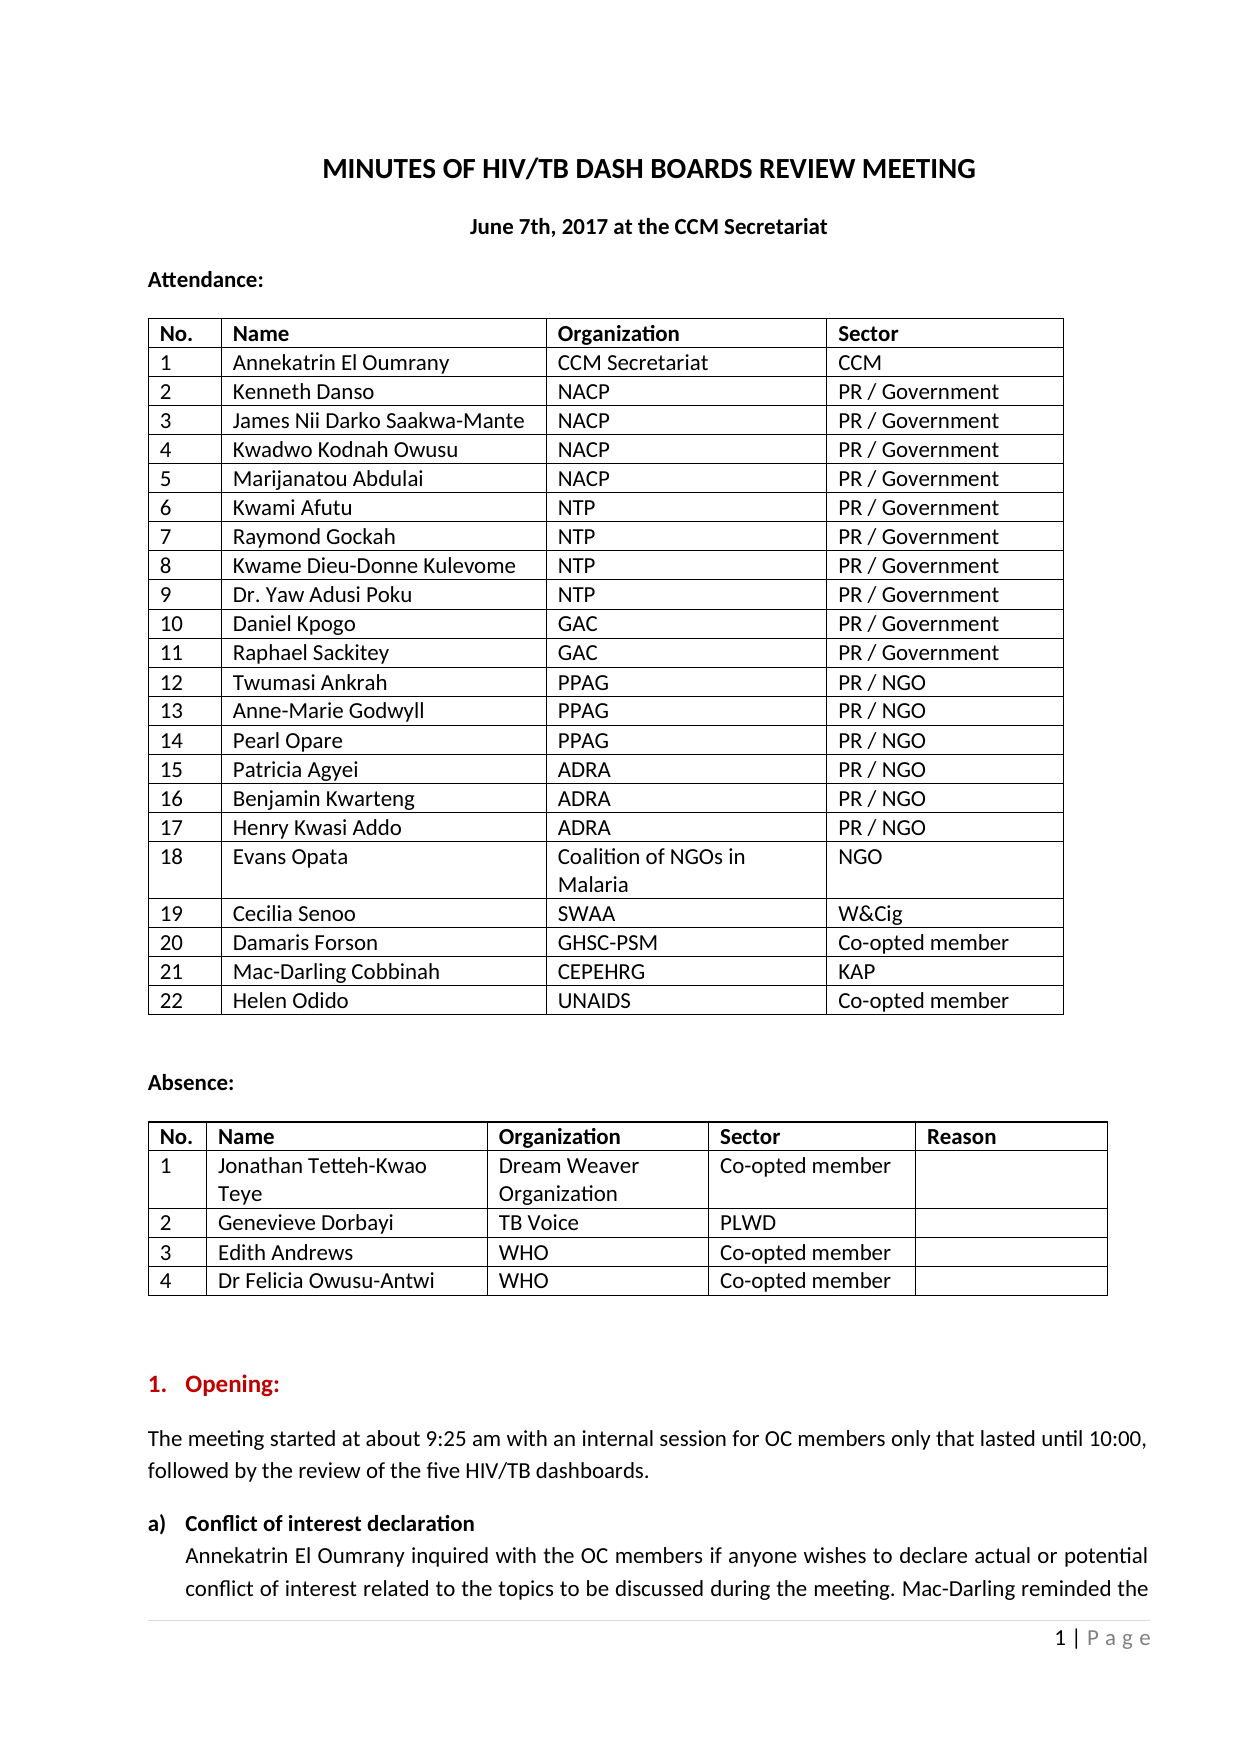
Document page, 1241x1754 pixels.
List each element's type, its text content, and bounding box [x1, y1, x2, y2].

table_cell Jonathan Tetteh-Kwao Teye [207, 1151, 487, 1207]
table_cell PR / NGO [827, 697, 1063, 725]
table_cell UNAIDS [547, 986, 826, 1014]
table_cell PR / Government [827, 522, 1063, 550]
table_cell Edith Andrews [207, 1238, 487, 1266]
table_cell 21 [149, 957, 221, 985]
table_cell 2 [149, 377, 221, 405]
table_cell GHSC-PSM [547, 928, 826, 956]
table_cell PR / Government [827, 610, 1063, 637]
table_cell Pearl Opare [222, 726, 546, 754]
table_cell PR / NGO [827, 726, 1063, 754]
text June 7th, 2017 at the CCM Secretariat [148, 212, 1150, 240]
table_cell Dr. Yaw Adusi Poku [222, 580, 546, 608]
table_cell Daniel Kpogo [222, 610, 546, 637]
table_cell NACP [547, 435, 826, 463]
table_cell Marijanatou Abdulai [222, 464, 546, 492]
table_header Name [207, 1123, 487, 1150]
table_cell Patricia Agyei [222, 755, 546, 783]
table_cell Henry Kwasi Addo [222, 813, 546, 841]
table_cell CCM [827, 348, 1063, 376]
table_cell PR / Government [827, 406, 1063, 434]
text MINUTES OF HIV/TB DASH BOARDS REVIEW MEETING [148, 150, 1150, 186]
table_cell Dr Felicia Owusu-Antwi [207, 1267, 487, 1295]
list Opening: [148, 1368, 1150, 1399]
table_cell Kenneth Danso [222, 377, 546, 405]
table_cell Benjamin Kwarteng [222, 784, 546, 812]
table_cell 6 [149, 493, 221, 521]
table_cell NACP [547, 406, 826, 434]
table_header Sector [827, 319, 1063, 347]
table_cell PR / Government [827, 464, 1063, 492]
table_cell 8 [149, 551, 221, 579]
table_cell Kwami Afutu [222, 493, 546, 521]
table_cell 22 [149, 986, 221, 1014]
table_cell PPAG [547, 726, 826, 754]
table_cell PR / NGO [827, 784, 1063, 812]
table_cell SWAA [547, 899, 826, 927]
table_cell Co-opted member [827, 928, 1063, 956]
table_cell Anne-Marie Godwyll [222, 697, 546, 725]
table_cell 1 [149, 1151, 206, 1207]
table_cell KAP [827, 957, 1063, 985]
table_cell 18 [149, 842, 221, 898]
text Attendance: [148, 265, 1150, 293]
table_cell 1 [149, 348, 221, 376]
table_cell Kwame Dieu-Donne Kulevome [222, 551, 546, 579]
table_cell GAC [547, 639, 826, 667]
table_header Name [222, 319, 546, 347]
table_cell 15 [149, 755, 221, 783]
table_cell 3 [149, 406, 221, 434]
table_cell 9 [149, 580, 221, 608]
list Conflict of interest declaration [148, 1509, 1150, 1537]
table_cell NTP [547, 493, 826, 521]
table_cell 4 [149, 435, 221, 463]
table_cell 5 [149, 464, 221, 492]
table_cell 12 [149, 668, 221, 696]
table_cell Co-opted member [709, 1238, 915, 1266]
table_cell Damaris Forson [222, 928, 546, 956]
table_cell CCM Secretariat [547, 348, 826, 376]
table_cell W&Cig [827, 899, 1063, 927]
table_cell 14 [149, 726, 221, 754]
table_cell 19 [149, 899, 221, 927]
text The meeting started at about 9:25 am with an internal session for OC members only that lasted until 10:00, followed by the review of the five HIV/TB dashboards. [148, 1424, 1150, 1484]
table_cell Cecilia Senoo [222, 899, 546, 927]
table_cell PPAG [547, 697, 826, 725]
table_cell Genevieve Dorbayi [207, 1209, 487, 1237]
table_cell PR / NGO [827, 813, 1063, 841]
table_cell Co-opted member [709, 1267, 915, 1295]
table_cell 4 [149, 1267, 206, 1295]
table_cell TB Voice [488, 1209, 708, 1237]
table_cell 16 [149, 784, 221, 812]
table_cell 17 [149, 813, 221, 841]
table_cell NTP [547, 522, 826, 550]
table_cell 13 [149, 697, 221, 725]
table_cell Helen Odido [222, 986, 546, 1014]
table_cell James Nii Darko Saakwa-Mante [222, 406, 546, 434]
table_header Organization [488, 1123, 708, 1150]
table_cell NTP [547, 551, 826, 579]
table_cell CEPEHRG [547, 957, 826, 985]
table_cell 3 [149, 1238, 206, 1266]
table_cell Raphael Sackitey [222, 639, 546, 667]
table_cell 2 [149, 1209, 206, 1237]
table_cell PR / Government [827, 639, 1063, 667]
table_cell 20 [149, 928, 221, 956]
table_header No. [149, 1123, 206, 1150]
table_header Organization [547, 319, 826, 347]
table_cell Raymond Gockah [222, 522, 546, 550]
table_cell Co-opted member [709, 1151, 915, 1207]
table_header Sector [709, 1123, 915, 1150]
table_cell [916, 1151, 1107, 1207]
table_cell ADRA [547, 813, 826, 841]
table_cell PR / Government [827, 551, 1063, 579]
table_cell Mac-Darling Cobbinah [222, 957, 546, 985]
table_cell PR / Government [827, 377, 1063, 405]
table_header No. [149, 319, 221, 347]
table_cell Co-opted member [827, 986, 1063, 1014]
table_cell WHO [488, 1267, 708, 1295]
table_cell [916, 1238, 1107, 1266]
table_cell Evans Opata [222, 842, 546, 898]
table_cell NGO [827, 842, 1063, 898]
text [185, 1541, 1150, 1602]
table_cell Annekatrin El Oumrany [222, 348, 546, 376]
table_cell NACP [547, 464, 826, 492]
table_cell NTP [547, 580, 826, 608]
table_cell PR / Government [827, 580, 1063, 608]
table_header Reason [916, 1123, 1107, 1150]
table_cell PR / NGO [827, 755, 1063, 783]
table_cell Coalition of NGOs in Malaria [547, 842, 826, 898]
table_cell PPAG [547, 668, 826, 696]
table_cell GAC [547, 610, 826, 637]
table_cell ADRA [547, 784, 826, 812]
table_cell PR / Government [827, 435, 1063, 463]
table_cell PR / Government [827, 493, 1063, 521]
table_cell PLWD [709, 1209, 915, 1237]
table_cell Kwadwo Kodnah Owusu [222, 435, 546, 463]
table_cell PR / NGO [827, 668, 1063, 696]
table_cell WHO [488, 1238, 708, 1266]
table_cell ADRA [547, 755, 826, 783]
table_cell 7 [149, 522, 221, 550]
table_cell 11 [149, 639, 221, 667]
table_cell [916, 1267, 1107, 1295]
table_cell 10 [149, 610, 221, 637]
table_cell [916, 1209, 1107, 1237]
table_cell Twumasi Ankrah [222, 668, 546, 696]
table_cell Dream Weaver Organization [488, 1151, 708, 1207]
text Absence: [148, 1068, 1150, 1096]
table_cell NACP [547, 377, 826, 405]
